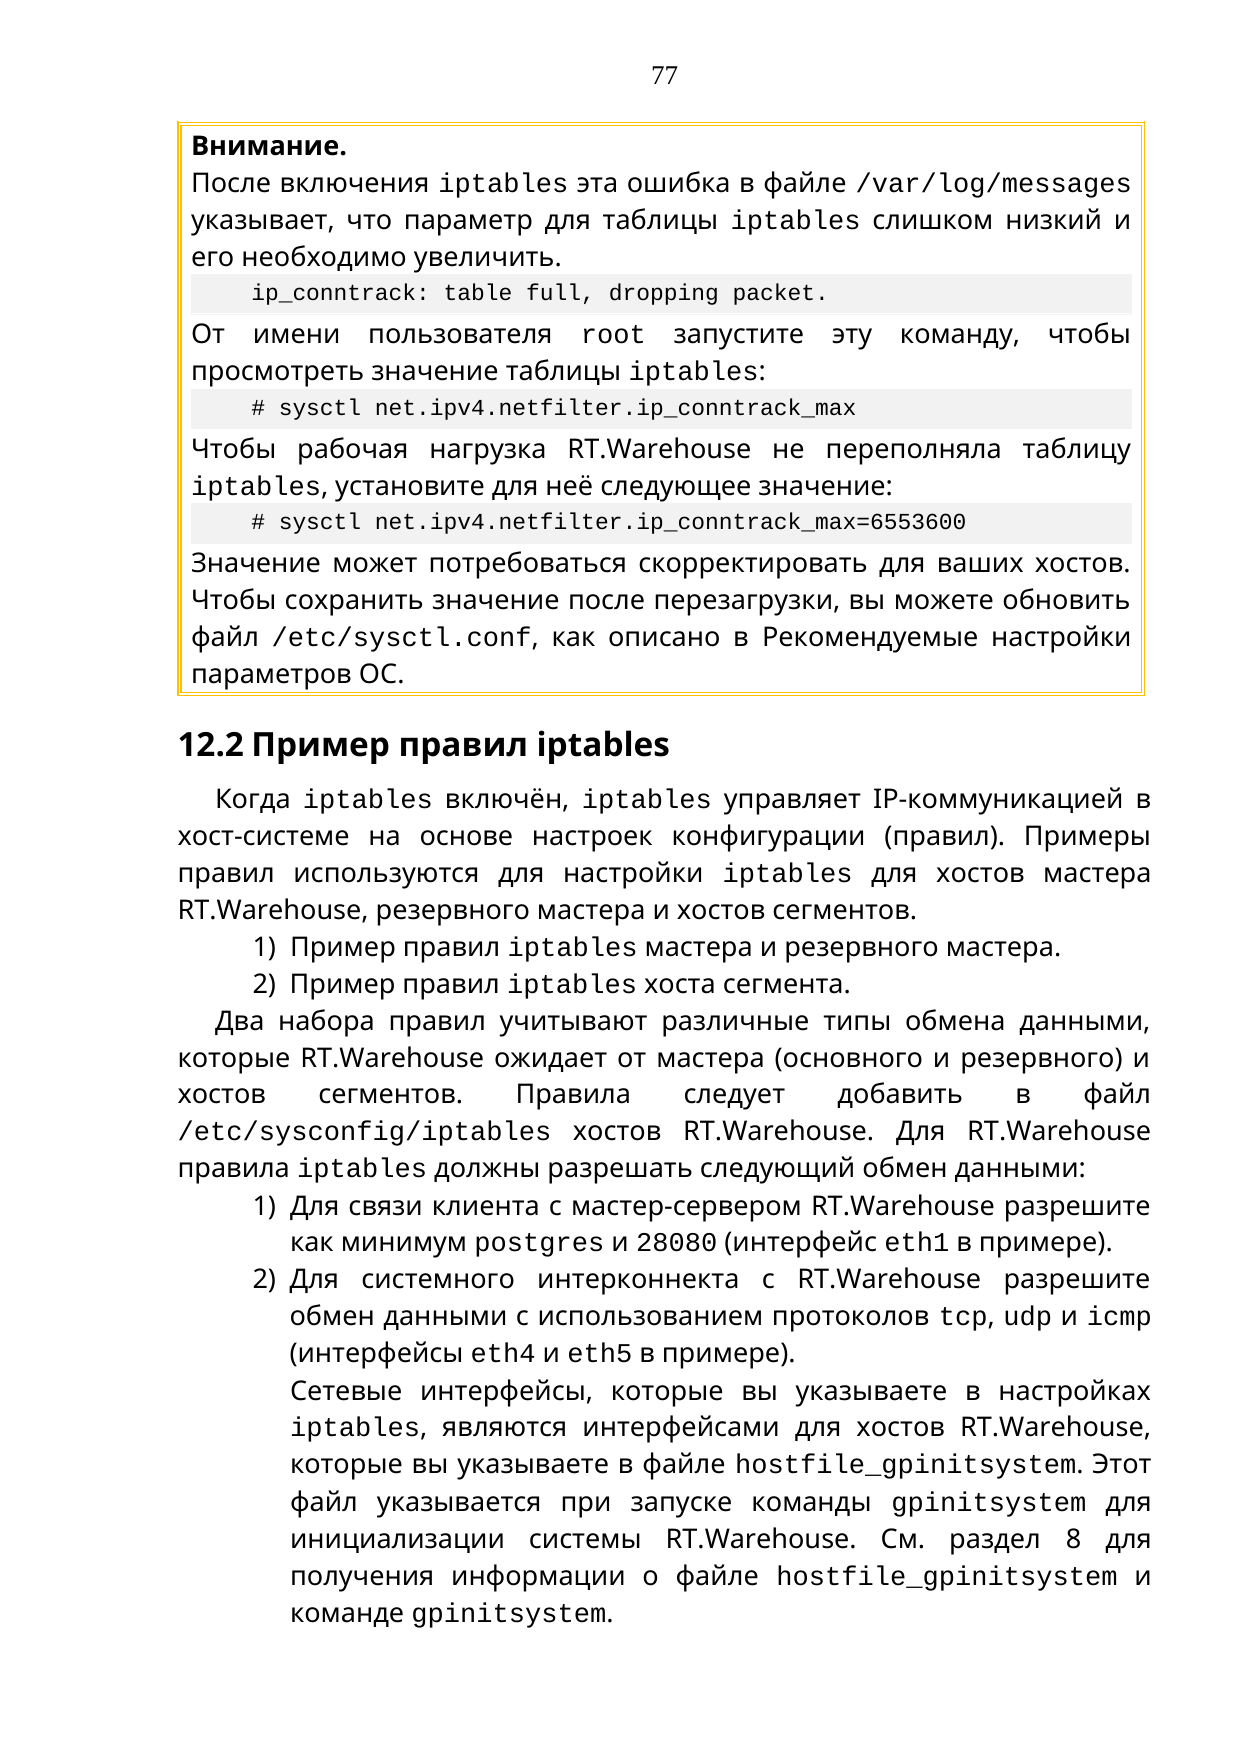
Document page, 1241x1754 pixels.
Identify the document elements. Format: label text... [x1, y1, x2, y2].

table_header Внимание. После включения iptables эта ошибка в файле /var/log/messages указывает, что параметр для таблицы iptables слишком низкий и его необходимо увеличить. От имени пользователя root запустите эту команду, чтобы просмотреть значение таблицы iptables: Чтобы рабочая нагрузка RT.Warehouse не переполняла таблицу iptables, установите для неё следующее значение: Значение может потребоваться скорректировать для ваших хостов. Чтобы сохранить значение после перезагрузки, вы можете обновить файл /etc/sysctl.conf, как описано в Рекомендуемые настройки параметров ОС. [182, 126, 1141, 691]
text Когда iptables включён, iptables управляет IP-коммуникацией в хост-системе на основе настроек конфигурации (правил). Примеры правил используются для настройки iptables для хостов мастера RT.Warehouse, резервного мастера и хостов сегментов. [177, 779, 1152, 927]
list Пример правил iptables мастера и резервного мастера. [252, 927, 1152, 964]
text Пример правил iptables хоста сегмента. [252, 964, 1152, 1001]
text Для системного интерконнекта с RT.Warehouse разрешите обмен данными с использованием протоколов tcp, udp и icmp (интерфейсы eth4 и eth5 в примере). [252, 1260, 1152, 1371]
text Пример правил iptables [177, 721, 1152, 767]
list Для связи клиента с мастер-сервером RT.Warehouse разрешите как минимум postgres и 28080 (интерфейс eth1 в примере). [252, 1186, 1152, 1260]
text Два набора правил учитывают различные типы обмена данными, которые RT.Warehouse ожидает от мастера (основного и резервного) и хостов сегментов. Правила следует добавить в файл /etc/sysconfig/iptables хостов RT.Warehouse. Для RT.Warehouse правила iptables должны разрешать следующий обмен данными: [177, 1001, 1152, 1186]
list Сетевые интерфейсы, которые вы указываете в настройках iptables, являются интерфейсами для хостов RT.Warehouse, которые вы указываете в файле hostfile_gpinitsystem. Этот файл указывается при запуске команды gpinitsystem для инициализации системы RT.Warehouse. См. раздел 8 для получения информации о файле hostfile_gpinitsystem и команде gpinitsystem. [290, 1371, 1152, 1630]
